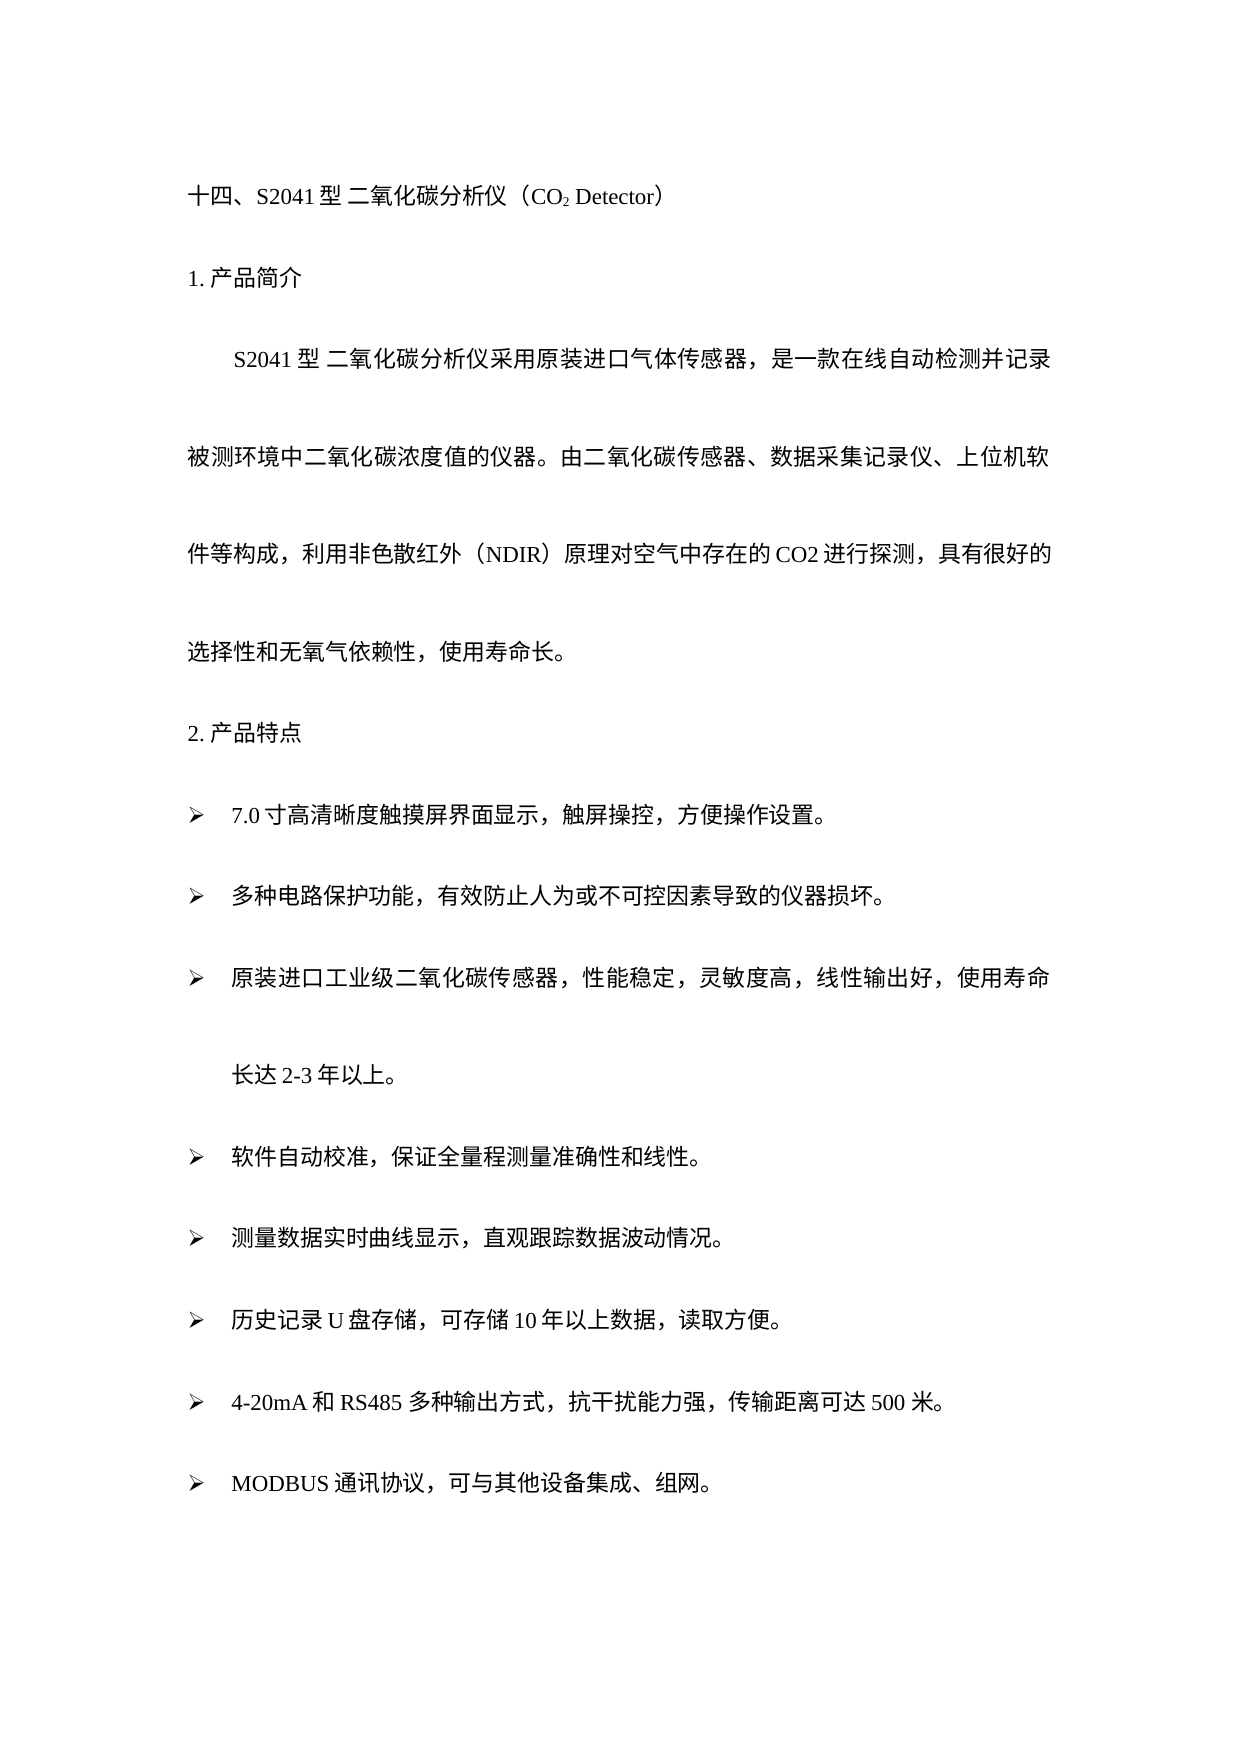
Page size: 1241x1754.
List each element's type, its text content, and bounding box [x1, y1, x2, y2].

text S2041型 二氧化碳分析仪采用原装进口气体传感器，是一款在线自动检测并记录被测环境中二氧化碳浓度值的仪器。由二氧化碳传感器、数据采集记录仪、上位机软件等构成，利用非色散红外（NDIR）原理对空气中存在的CO2进行探测，具有很好的选择性和无氧气依赖性，使用寿命长。 [187, 325, 1053, 683]
list MODBUS通讯协议，可与其他设备集成、组网。 [187, 1449, 1053, 1514]
list 4-20mA和RS485 多种输出方式，抗干扰能力强，传输距离可达500 米。 [187, 1368, 1053, 1433]
list 历史记录U盘存储，可存储10年以上数据，读取方便。 [187, 1286, 1053, 1351]
list 7.0寸高清晰度触摸屏界面显示，触屏操控，方便操作设置。 [187, 781, 1053, 846]
text 2. 产品特点 [187, 699, 1053, 764]
list 原装进口工业级二氧化碳传感器，性能稳定，灵敏度高，线性输出好，使用寿命长达2-3年以上。 [187, 944, 1053, 1106]
list 多种电路保护功能，有效防止人为或不可控因素导致的仪器损坏。 [187, 862, 1053, 927]
list 软件自动校准，保证全量程测量准确性和线性。 [187, 1123, 1053, 1188]
list 测量数据实时曲线显示，直观跟踪数据波动情况。 [187, 1204, 1053, 1269]
text 1. 产品简介 [187, 243, 1053, 308]
text 十四、S2041型 二氧化碳分析仪（CO2 Detector） [187, 162, 1053, 227]
